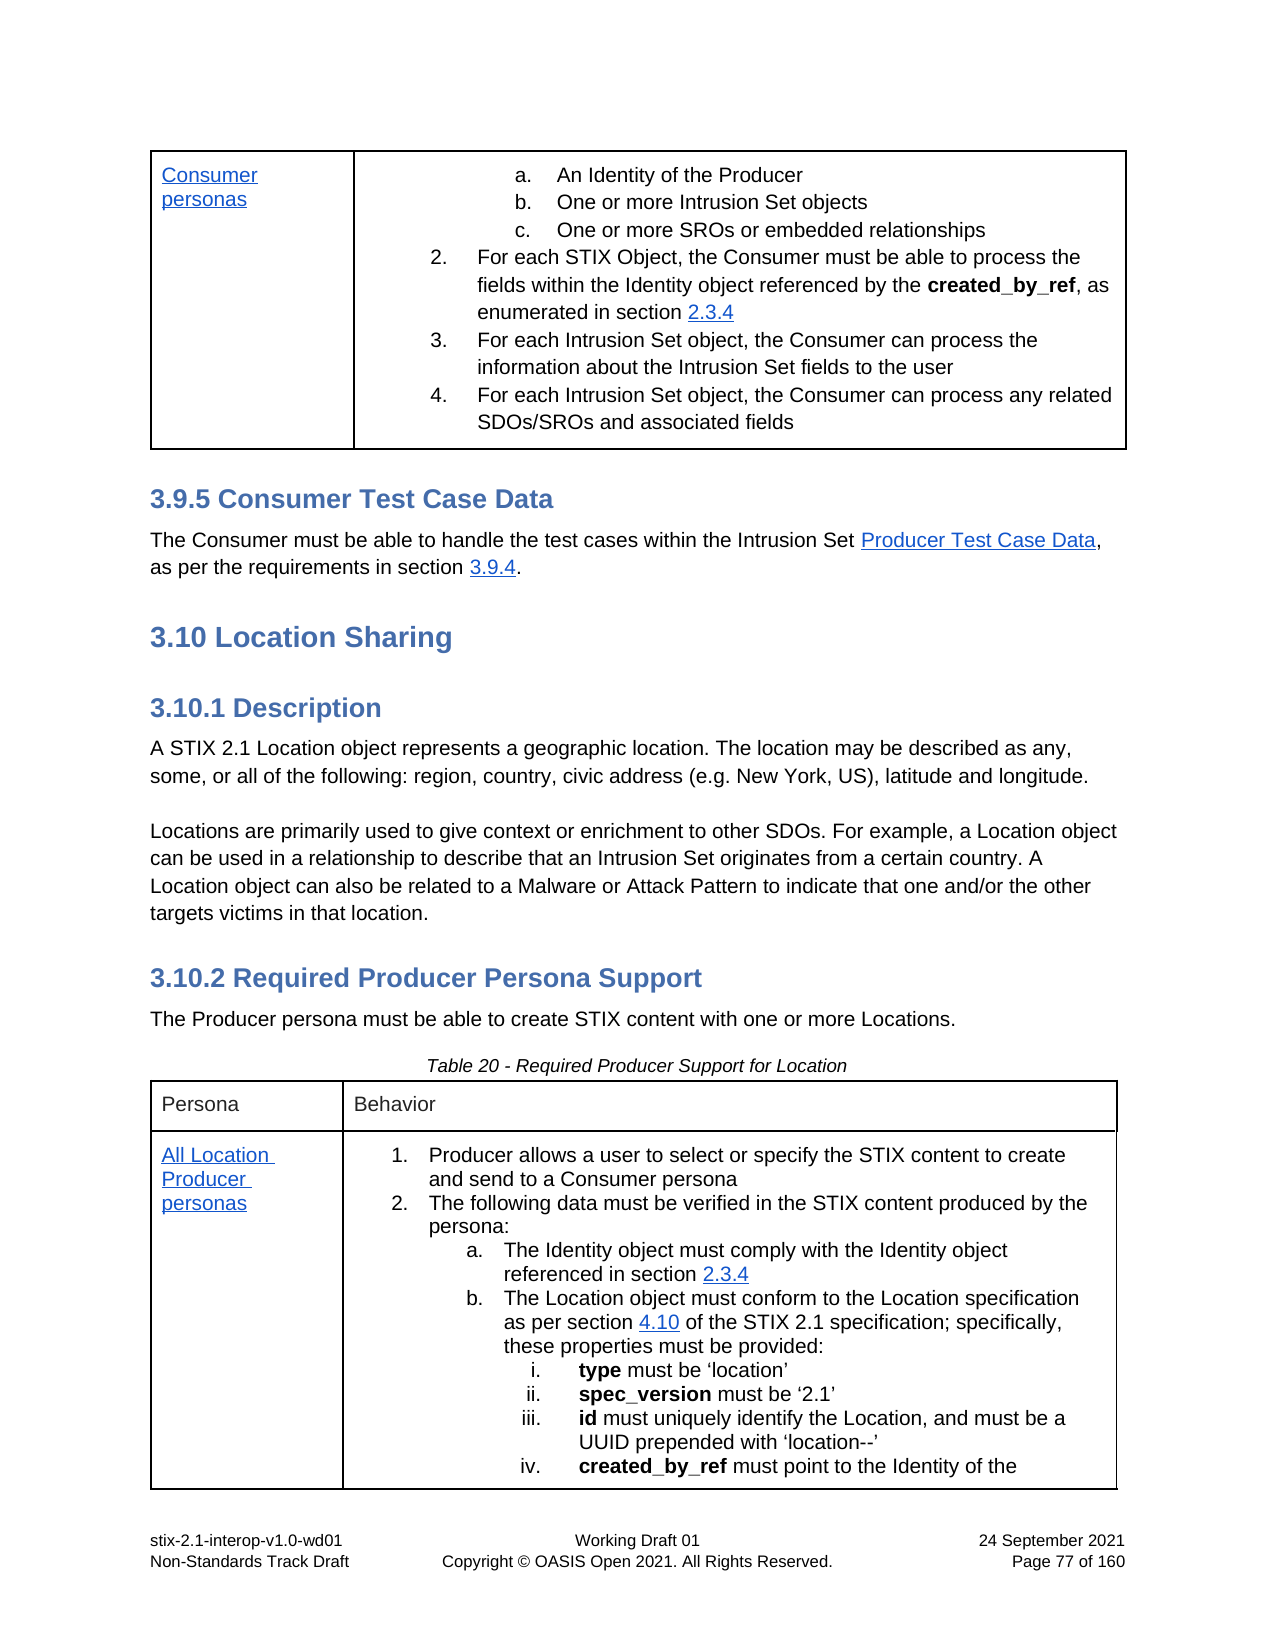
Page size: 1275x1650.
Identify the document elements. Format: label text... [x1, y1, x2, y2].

text The Consumer must be able to handle the test cases within the Intrusion Set Producer Test Case Data, as per the requirements in section 3.9.4. [150, 528, 1125, 579]
subtitle 3.10 Location Sharing [150, 620, 1125, 654]
subtitle 3.9.5 Consumer Test Case Data [150, 483, 1125, 514]
subtitle 3.10.1 Description [150, 692, 1125, 723]
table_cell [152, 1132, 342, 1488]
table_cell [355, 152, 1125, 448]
text A STIX 2.1 Location object represents a geographic location. The location may be described as any, some, or all of the following: region, country, civic address (e.g. New York, US), latitude and longitude. [150, 736, 1125, 788]
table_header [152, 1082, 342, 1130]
text Locations are primarily used to give context or enrichment to other SDOs. For example, a Location object can be used in a relationship to describe that an Intrusion Set originates from a certain country. A Location object can also be related to a Malware or Attack Pattern to indicate that one and/or the other targets victims in that location. [150, 819, 1125, 925]
text The Producer persona must be able to create STIX content with one or more Locations. [150, 1006, 1125, 1030]
subtitle 3.10.2 Required Producer Persona Support [150, 962, 1125, 993]
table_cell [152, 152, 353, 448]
text Table 20 - Required Producer Support for Location [150, 1055, 1125, 1076]
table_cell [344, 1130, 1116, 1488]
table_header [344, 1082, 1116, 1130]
